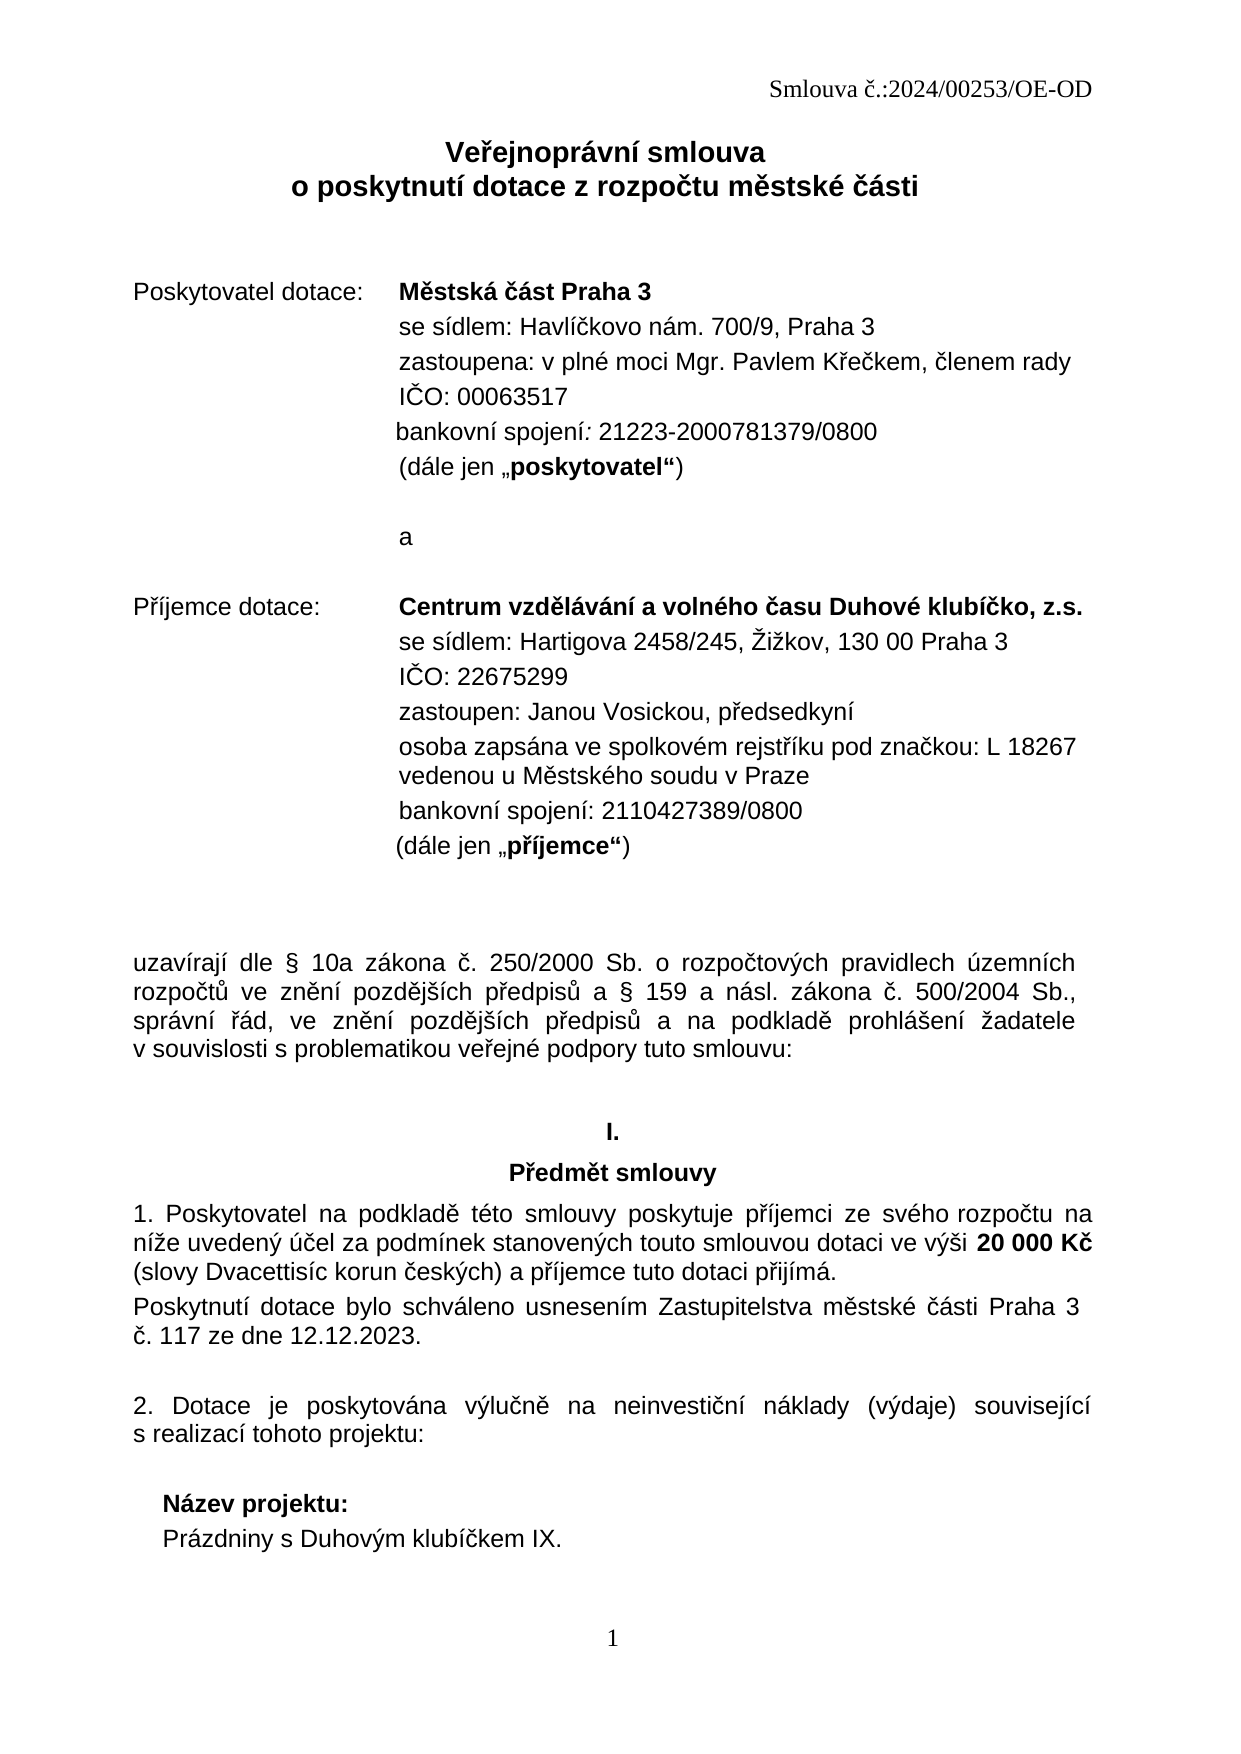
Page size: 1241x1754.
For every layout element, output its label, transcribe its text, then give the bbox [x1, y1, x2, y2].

text (dále jen „příjemce“) [395, 831, 1077, 859]
text Příjemce dotace: Centrum vzdělávání a volného času Duhové klubíčko, z.s. [133, 592, 1092, 621]
text IČO: 22675299 [399, 662, 1092, 691]
list 2. Dotace je poskytována výlučně na neinvestiční náklady (výdaje) související s realizací tohoto projektu: [133, 1391, 1092, 1448]
text (dále jen „poskytovatel“) [399, 452, 1077, 481]
text Veřejnoprávní smlouva [133, 135, 1077, 169]
text o poskytnutí dotace z rozpočtu městské části [133, 169, 1077, 202]
text I. [133, 1117, 1092, 1146]
text zastoupena: v plné moci Mgr. Pavlem Křečkem, členem rady [399, 347, 1092, 376]
text zastoupen: Janou Vosickou, předsedkyní [399, 697, 1092, 726]
text se sídlem: Hartigova 2458/245, Žižkov, 130 00 Praha 3 [399, 627, 1092, 656]
list 1. Poskytovatel na podkladě této smlouvy poskytuje příjemci ze svého rozpočtu na níže uvedený účel za podmínek stanovených touto smlouvou dotaci ve výši 20 000 Kč (slovy Dvacettisíc korun českých) a příjemce tuto dotaci přijímá. [133, 1199, 1092, 1286]
list Poskytnutí dotace bylo schváleno usnesením Zastupitelstva městské části Praha 3 č. 117 ze dne 12.12.2023. [133, 1292, 1092, 1349]
text a [133, 522, 1077, 551]
text Poskytovatel dotace: Městská část Praha 3 [133, 277, 1092, 306]
text se sídlem: Havlíčkovo nám. 700/9, Praha 3 [399, 312, 1092, 341]
list Prázdniny s Duhovým klubíčkem IX. [162, 1524, 1092, 1553]
text Předmět smlouvy [133, 1158, 1092, 1187]
text bankovní spojení: 21223-2000781379/0800 [395, 417, 1092, 446]
text bankovní spojení: 2110427389/0800 [399, 796, 1092, 824]
text IČO: 00063517 [399, 382, 1092, 411]
text uzavírají dle § 10a zákona č. 250/2000 Sb. o rozpočtových pravidlech územních rozpočtů ve znění pozdějších předpisů a § 159 a násl. zákona č. 500/2004 Sb., správní řád, ve znění pozdějších předpisů a na podkladě prohlášení žadatele v souvislosti s problematikou veřejné podpory tuto smlouvu: [133, 948, 1077, 1063]
text osoba zapsána ve spolkovém rejstříku pod značkou: L 18267 vedenou u Městského soudu v Praze [399, 732, 1092, 789]
list Název projektu: [162, 1489, 1092, 1518]
